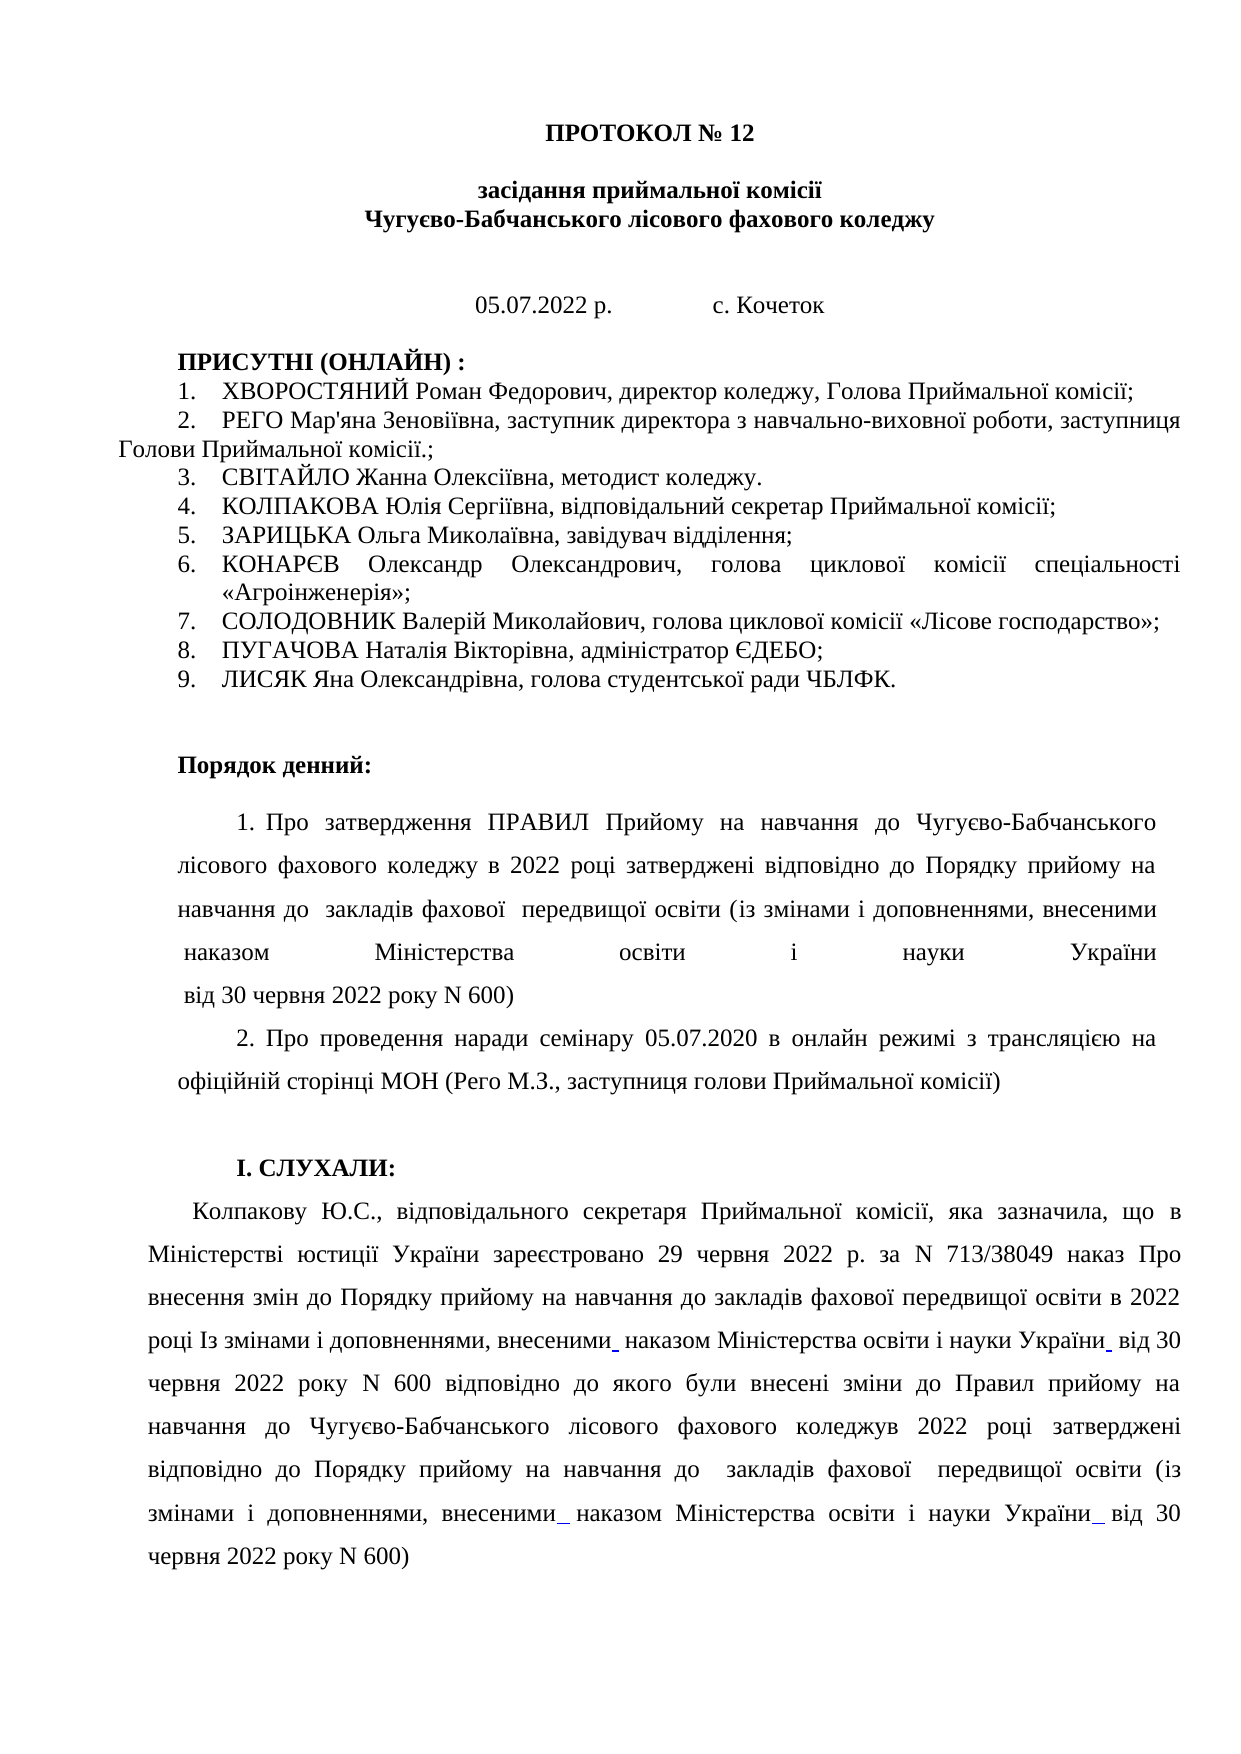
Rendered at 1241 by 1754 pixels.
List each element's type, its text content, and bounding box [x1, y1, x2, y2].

list СВІТАЙЛО Жанна Олексіївна, методист коледжу. [118, 462, 1181, 491]
text ПРИСУТНІ (ОНЛАЙН) : [118, 347, 1181, 376]
list СОЛОДОВНИК Валерій Миколайович, голова циклової комісії «Лісове господарство»; [118, 606, 1181, 635]
text ПРОТОКОЛ № 12 [118, 118, 1181, 147]
text Чугуєво-Бабчанського лісового фахового коледжу [118, 204, 1181, 233]
subtitle Про затвердження ПРАВИЛ Прийому на навчання до Чугуєво-Бабчанського лісового фахового коледжу в 2022 році затверджені відповідно до Порядку прийому на навчання до закладів фахової передвищої освіти (із змінами і доповненнями, внесеними наказом Міністерства освіти і науки України від 30 червня 2022 року N 600) [177, 960, 1157, 1009]
text Колпакову Ю.С., відповідального секретаря Приймальної комісії, яка зазначила, що в Міністерстві юстиції України зареєстровано 29 червня 2022 р. за N 713/38049 наказ Про внесення змін до Порядку прийому на навчання до закладів фахової передвищої освіти в 2022 році Із змінами і доповненнями, внесеними наказом Міністерства освіти і науки України від 30 червня 2022 року N 600 відповідно до якого були внесені зміни до Правил прийому на навчання до Чугуєво-Бабчанського лісового фахового коледжув 2022 році затверджені відповідно до Порядку прийому на навчання до закладів фахової передвищої освіти (із змінами і доповненнями, внесеними наказом Міністерства освіти і науки України від 30 червня 2022 року N 600) [148, 1526, 1181, 1569]
text засідання приймальної комісії [118, 176, 1181, 204]
subtitle Про проведення наради семінару 05.07.2020 в онлайн режимі з трансляцією на офіційній сторінці МОН (Рего М.З., заступниця голови Приймальної комісії) [177, 1023, 1157, 1095]
list І. СЛУХАЛИ: [177, 1153, 1181, 1181]
list ЗАРИЦЬКА Ольга Миколаївна, завідувач відділення; [177, 520, 1181, 549]
list ПУГАЧОВА Наталія Вікторівна, адміністратор ЄДЕБО; [118, 635, 1181, 664]
list ХВОРОСТЯНИЙ Роман Федорович, директор коледжу, Голова Приймальної комісії; [118, 376, 1181, 405]
text 05.07.2022 р. с. Кочеток [118, 290, 1181, 319]
list РЕГО Мар'яна Зеновіївна, заступник директора з навчально-виховної роботи, заступниця Голови Приймальної комісії.; [118, 405, 1181, 462]
text Колпакову Ю.С., відповідального секретаря Приймальної комісії, яка зазначила, що в Міністерстві юстиції України зареєстровано 29 червня 2022 р. за N 713/38049 наказ Про внесення змін до Порядку прийому на навчання до закладів фахової передвищої освіти в 2022 році Із змінами і доповненнями, внесеними наказом Міністерства освіти і науки України від 30 червня 2022 року N 600 відповідно до якого були внесені зміни до Правил прийому на навчання до Чугуєво-Бабчанського лісового фахового коледжув 2022 році затверджені відповідно до Порядку прийому на навчання до закладів фахової передвищої освіти (із змінами і доповненнями, внесеними наказом Міністерства освіти і науки України від 30 червня 2022 року N 600) [148, 1196, 1181, 1498]
list КОЛПАКОВА Юлія Сергіївна, відповідальний секретар Приймальної комісії; [118, 491, 1181, 520]
text Порядок денний: [118, 750, 1181, 779]
list КОНАРЄВ Олександр Олександрович, голова циклової комісії спеціальності «Агроінженерія»; [177, 549, 1181, 606]
subtitle Про затвердження ПРАВИЛ Прийому на навчання до Чугуєво-Бабчанського лісового фахового коледжу в 2022 році затверджені відповідно до Порядку прийому на навчання до закладів фахової передвищої освіти (із змінами і доповненнями, внесеними наказом Міністерства освіти і науки України від 30 червня 2022 року N 600) [177, 807, 1157, 959]
list ЛИСЯК Яна Олександрівна, голова студентської ради ЧБЛФК. [118, 664, 1181, 692]
